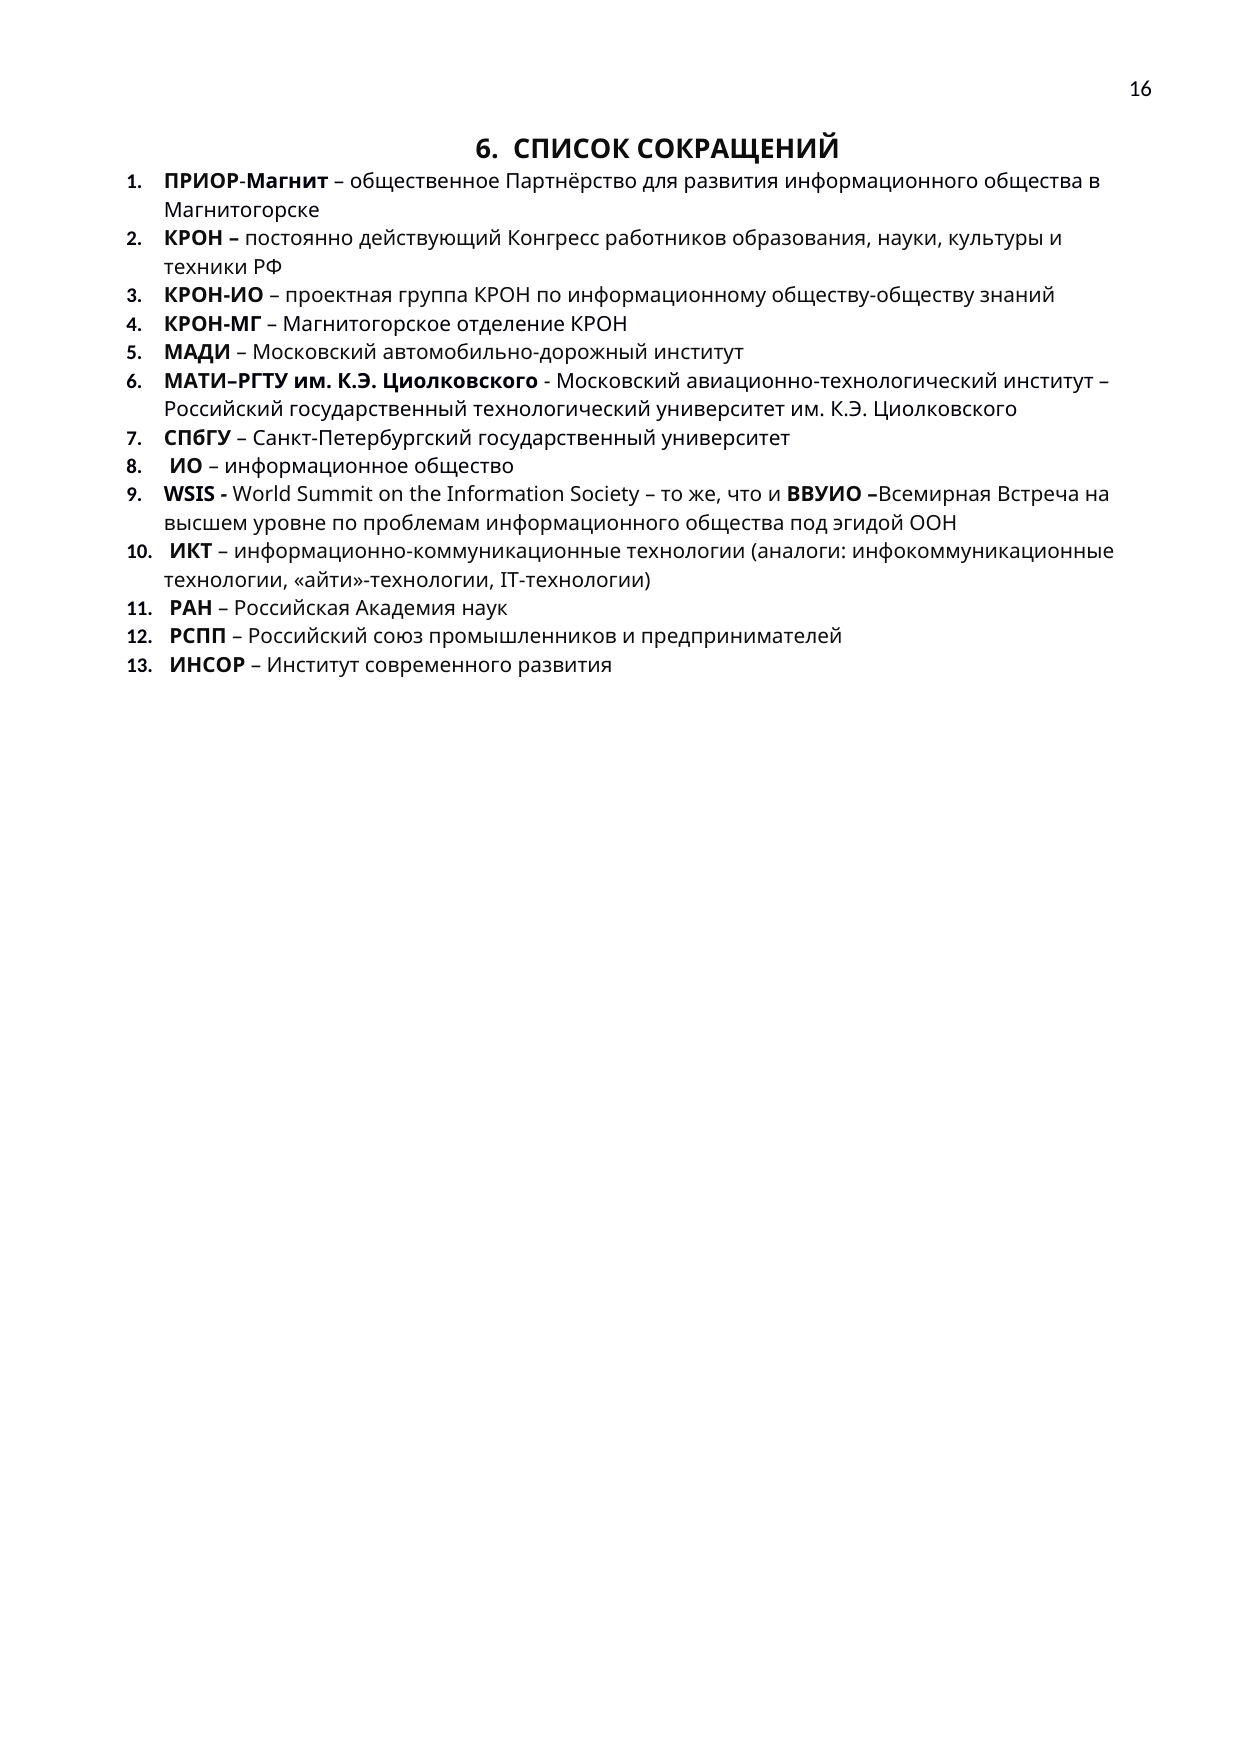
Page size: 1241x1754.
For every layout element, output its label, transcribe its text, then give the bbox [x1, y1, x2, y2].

list МАТИ–РГТУ им. К.Э. Циолковского - Московский авиационно-технологический институт – Российский государственный технологический университет им. К.Э. Циолковского [126, 366, 1152, 423]
list WSIS - World Summit on the Information Society – то же, что и ВВУИО –Всемирная Встреча на высшем уровне по проблемам информационного общества под эгидой ООН [126, 479, 1152, 536]
list ПРИОР-Магнит – общественное Партнёрство для развития информационного общества в Магнитогорске [126, 167, 1152, 223]
list РСПП – Российский союз промышленников и предпринимателей [126, 622, 1152, 650]
list КРОН-МГ – Магнитогорское отделение КРОН [126, 309, 1152, 337]
list РАН – Российская Академия наук [126, 593, 1152, 622]
list КРОН – постоянно действующий Конгресс работников образования, науки, культуры и техники РФ [126, 223, 1152, 280]
list ИО – информационное общество [126, 451, 1152, 479]
list СПИСОК СОКРАЩЕНИЙ [164, 130, 1152, 167]
list МАДИ – Московский автомобильно-дорожный институт [126, 337, 1152, 366]
list ИНСОР – Институт современного развития [126, 650, 1152, 678]
list ИКТ – информационно-коммуникационные технологии (аналоги: инфокоммуникационные технологии, «айти»-технологии, IT-технологии) [126, 536, 1152, 593]
list КРОН-ИО – проектная группа КРОН по информационному обществу-обществу знаний [126, 280, 1152, 309]
list СПбГУ – Санкт-Петербургский государственный университет [126, 423, 1152, 451]
